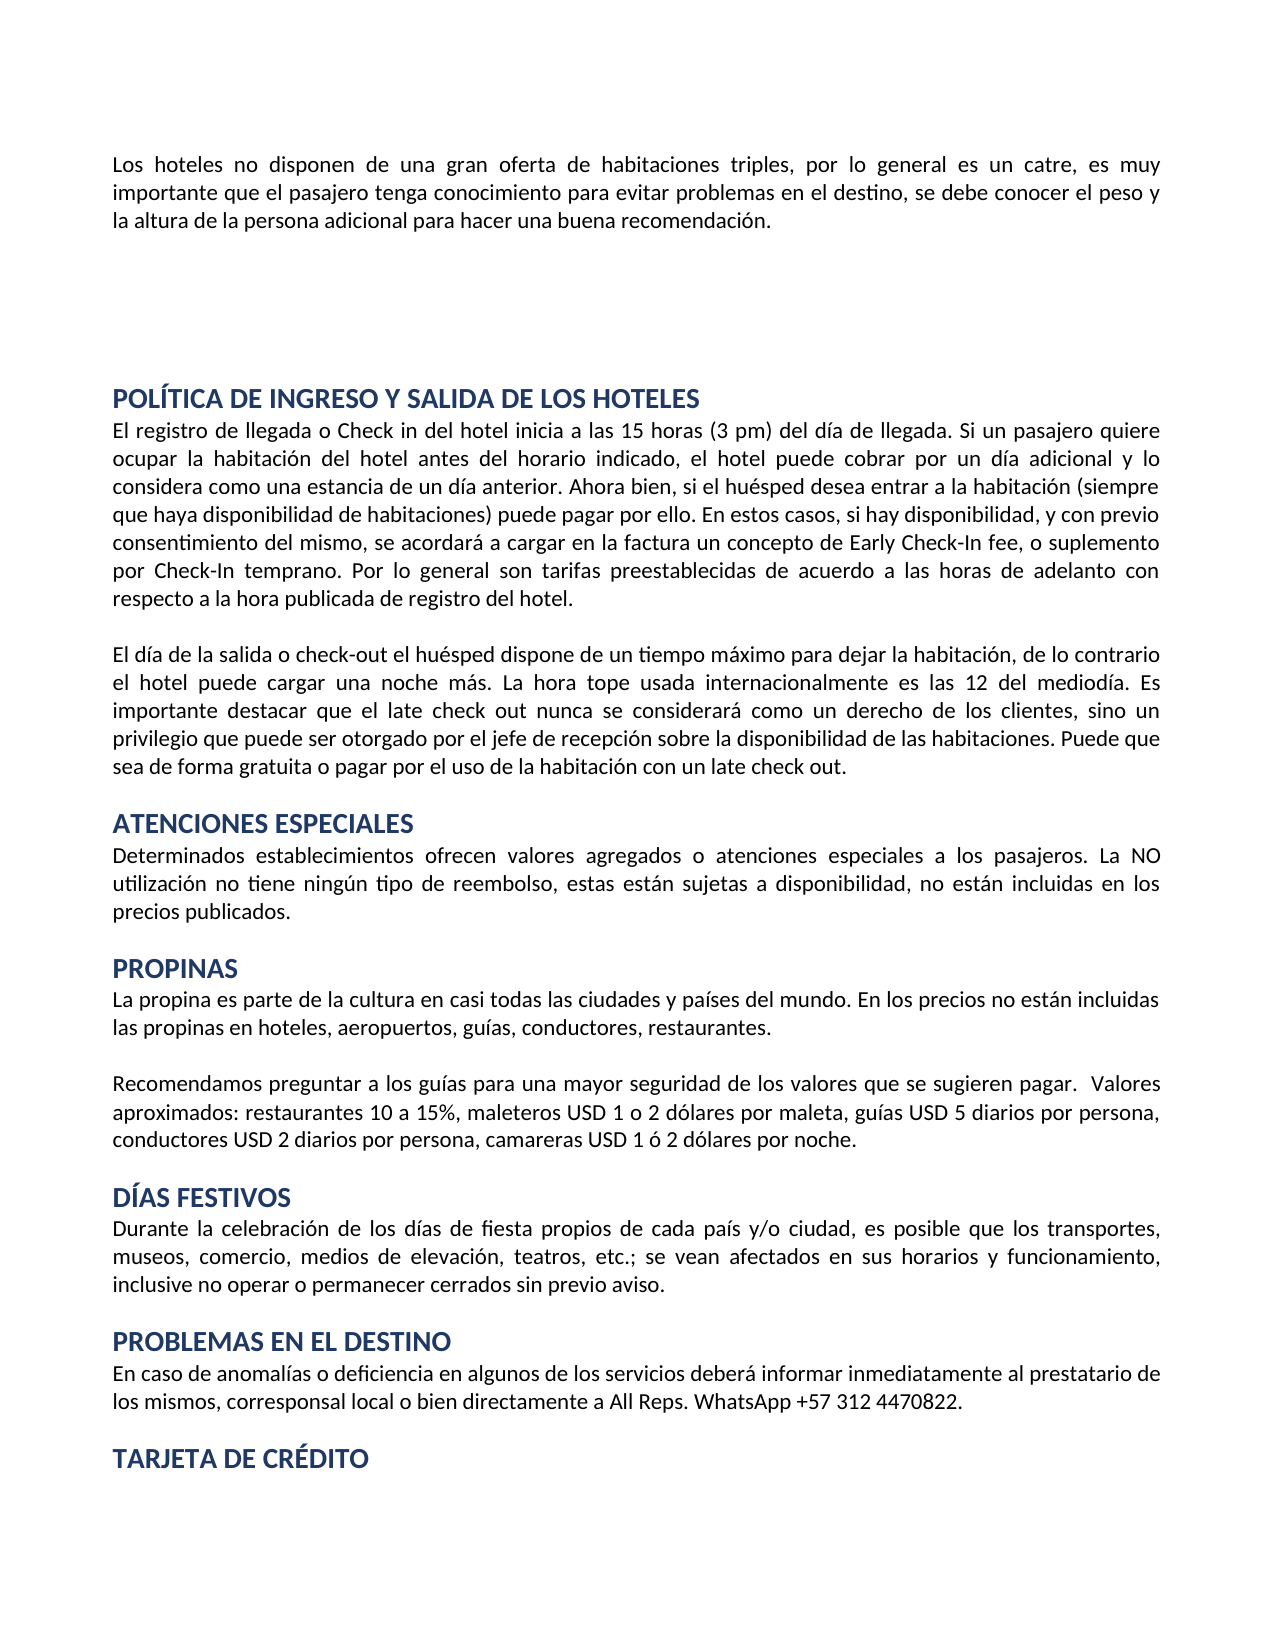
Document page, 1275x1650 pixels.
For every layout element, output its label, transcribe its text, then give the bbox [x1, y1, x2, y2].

text Durante la celebración de los días de fiesta propios de cada país y/o ciudad, es posible que los transportes, museos, comercio, medios de elevación, teatros, etc.; se vean afectados en sus horarios y funcionamiento, inclusive no operar o permanecer cerrados sin previo aviso. [112, 1214, 1162, 1298]
text El registro de llegada o Check in del hotel inicia a las 15 horas (3 pm) del día de llegada. Si un pasajero quiere ocupar la habitación del hotel antes del horario indicado, el hotel puede cobrar por un día adicional y lo considera como una estancia de un día anterior. Ahora bien, si el huésped desea entrar a la habitación (siempre que haya disponibilidad de habitaciones) puede pagar por ello. En estos casos, si hay disponibilidad, y con previo consentimiento del mismo, se acordará a cargar en la factura un concepto de Early Check-In fee, o suplemento por Check-In temprano. Por lo general son tarifas preestablecidas de acuerdo a las horas de adelanto con respecto a la hora publicada de registro del hotel. [112, 416, 1162, 612]
text La propina es parte de la cultura en casi todas las ciudades y países del mundo. En los precios no están incluidas las propinas en hoteles, aeropuertos, guías, conductores, restaurantes. [112, 986, 1162, 1042]
text El día de la salida o check-out el huésped dispone de un tiempo máximo para dejar la habitación, de lo contrario el hotel puede cargar una noche más. La hora tope usada internacionalmente es las 12 del mediodía. Es importante destacar que el late check out nunca se considerará como un derecho de los clientes, sino un privilegio que puede ser otorgado por el jefe de recepción sobre la disponibilidad de las habitaciones. Puede que sea de forma gratuita o pagar por el uso de la habitación con un late check out. [112, 640, 1162, 780]
text Los hoteles no disponen de una gran oferta de habitaciones triples, por lo general es un catre, es muy importante que el pasajero tenga conocimiento para evitar problemas en el destino, se debe conocer el peso y la altura de la persona adicional para hacer una buena recomendación. [112, 150, 1162, 234]
text PROPINAS [112, 950, 1162, 986]
text TARJETA DE CRÉDITO [112, 1440, 1162, 1476]
text ATENCIONES ESPECIALES [112, 805, 1162, 841]
text Recomendamos preguntar a los guías para una mayor seguridad de los valores que se sugieren pagar. Valores aproximados: restaurantes 10 a 15%, maleteros USD 1 o 2 dólares por maleta, guías USD 5 diarios por persona, conductores USD 2 diarios por persona, camareras USD 1 ó 2 dólares por noche. [112, 1069, 1162, 1154]
text DíAS FESTIVOS [112, 1179, 1162, 1214]
text PROBLEMAS EN EL DESTINO [112, 1323, 1162, 1359]
text En caso de anomalías o deficiencia en algunos de los servicios deberá informar inmediatamente al prestatario de los mismos, corresponsal local o bien directamente a All Reps. WhatsApp +57 312 4470822. [112, 1359, 1162, 1415]
text Determinados establecimientos ofrecen valores agregados o atenciones especiales a los pasajeros. La NO utilización no tiene ningún tipo de reembolso, estas están sujetas a disponibilidad, no están incluidas en los precios publicados. [112, 841, 1162, 925]
text POLÍTICA DE INGRESO Y SALIDA DE LOS HOTELES [112, 380, 1162, 416]
